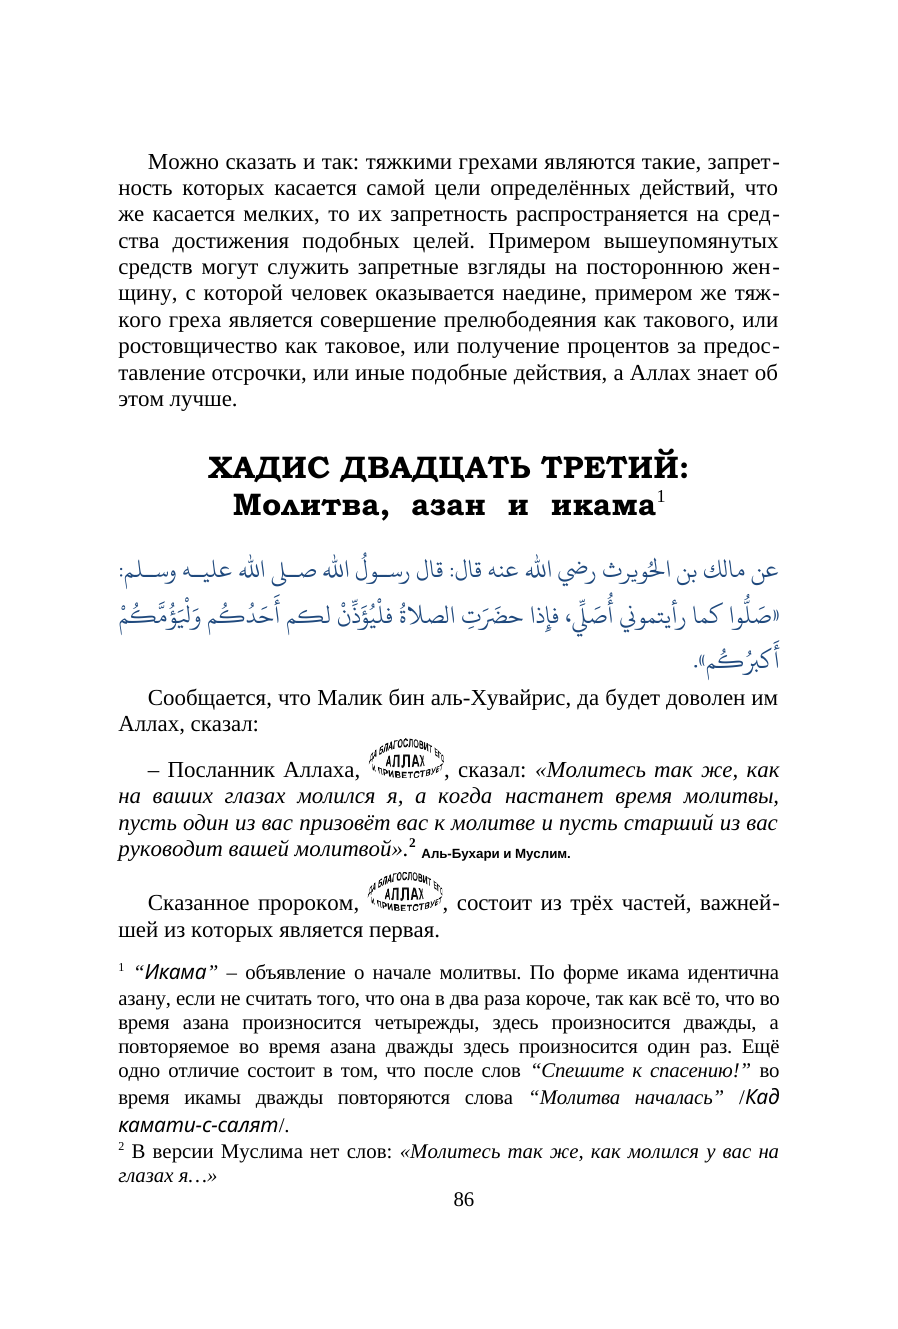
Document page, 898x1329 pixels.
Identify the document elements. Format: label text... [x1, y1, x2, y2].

picture [367, 872, 443, 911]
text Сообщается, что Малик бин аль-Хувайрис, да будет доволен им Аллах, сказал: [118, 684, 779, 737]
text عن مالك بن الحُويرث رضي الله عنه قال: قال رسولُ الله صلى الله عليه وسلم: «صَلُّوا كما رأيتموني أُصَلِّي، فإِذا حضَرَتِ الصلاةُ فلْيُؤَذِّنْ لكم أَحَدُكُم وَلْيَؤُمَّكُمْ أَكبرُكُم». [118, 547, 779, 684]
text Можно сказать и так: тяжкими грехами являются такие, запретность которых касается самой цели определённых действий, что же касается мелких, то их запретность распространяется на средства достижения подобных целей. Примером вышеупомянутых средств могут служить запретные взгляды на постороннюю женщину, с которой человек оказывается наедине, примером же тяжкого греха является совершение прелюбодеяния как такового, или ростовщичество как таковое, или получение процентов за предоставление отсрочки, или иные подобные действия, а Аллах знает об этом лучше. [118, 148, 779, 411]
picture [368, 738, 444, 778]
text Сказанное пророком, , состоит из трёх частей, важнейшей из которых является первая. [118, 872, 779, 942]
text – Посланник Аллаха, , сказал: «Молитесь так же, как на ваших глазах молился я, а когда настанет время молитвы, пусть один из вас призовёт вас к молитве и пусть старший из вас руководит вашей молитвой». Аль-Бухари и Муслим. [118, 739, 779, 862]
text ХАДИС ДВАДЦАТЬ ТРЕТИЙ: Молитва, азан и икама [118, 449, 779, 522]
